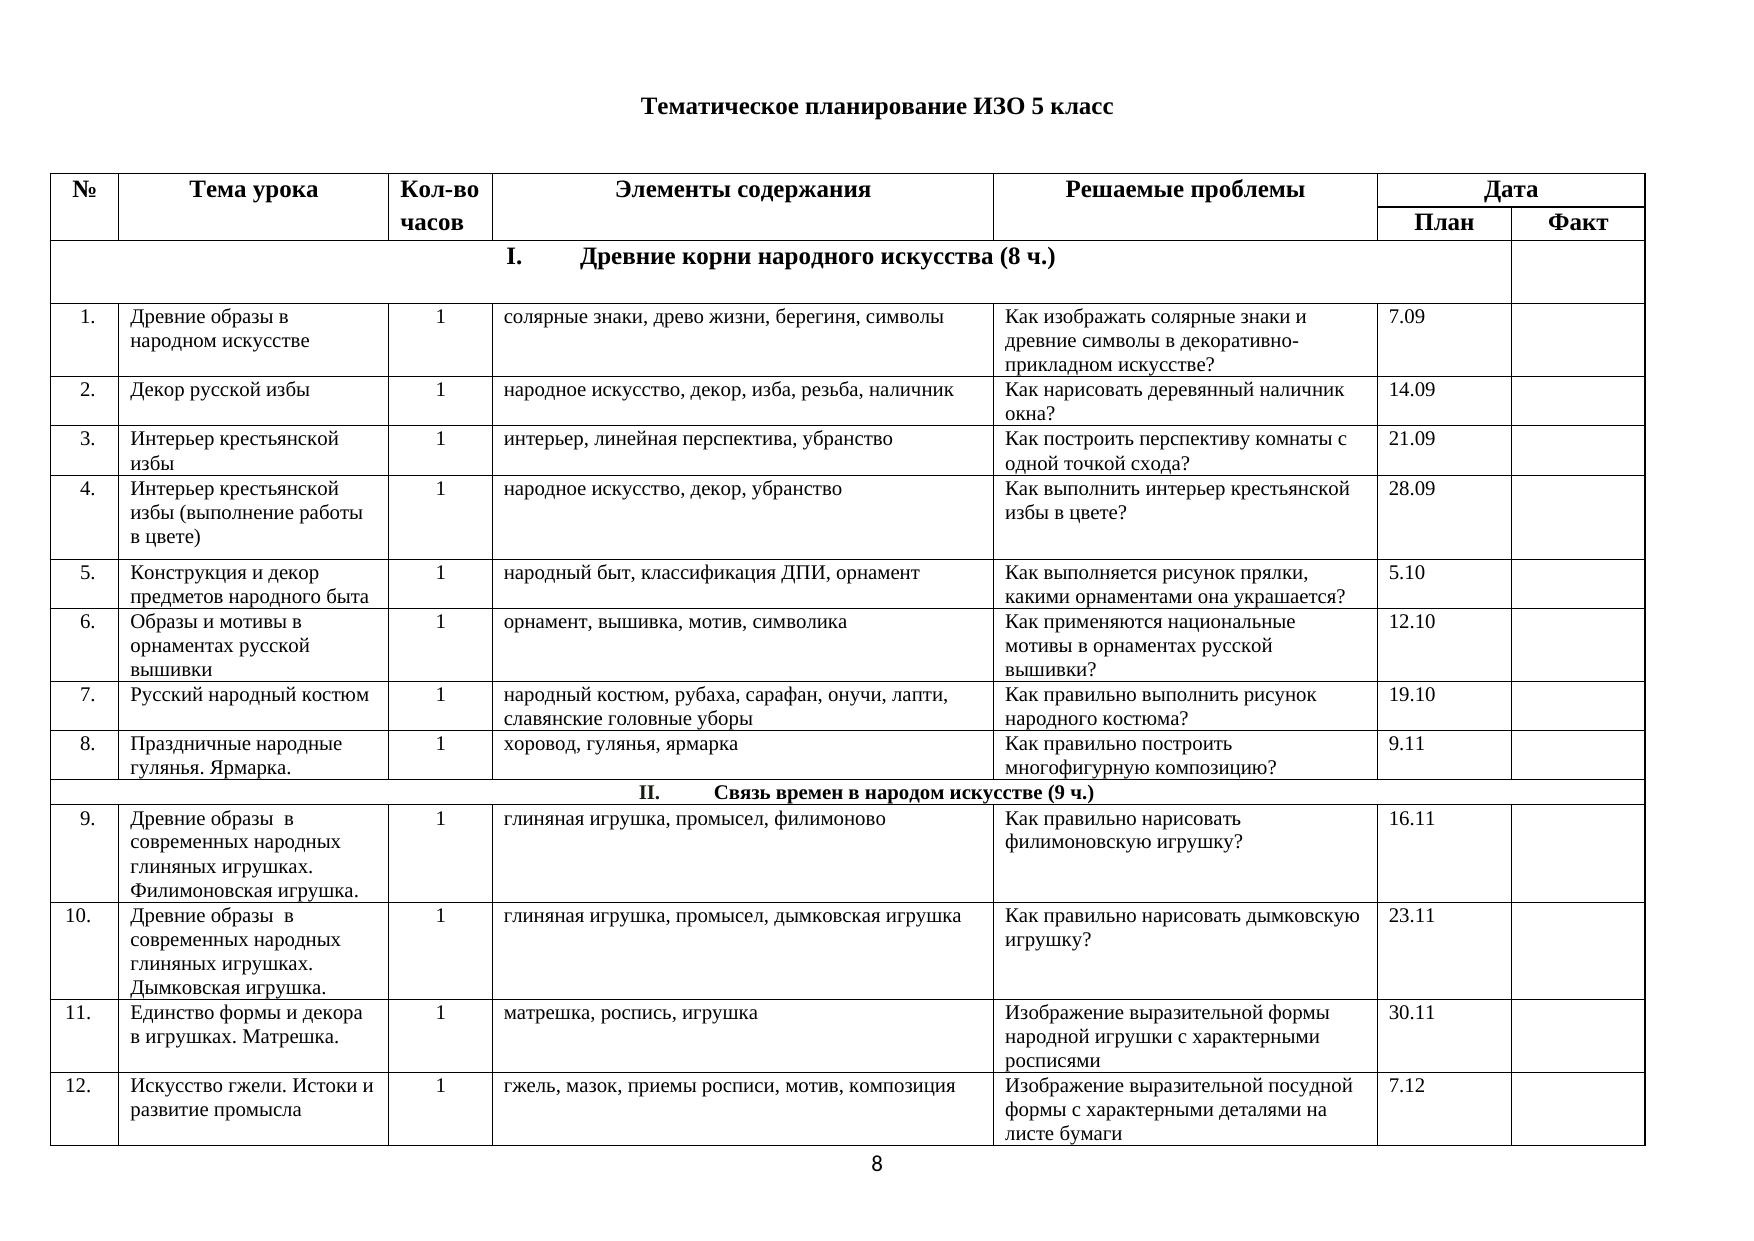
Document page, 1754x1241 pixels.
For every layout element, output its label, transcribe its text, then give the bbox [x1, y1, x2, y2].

table_cell 1 [389, 682, 492, 730]
table_cell [1512, 241, 1644, 303]
table_cell 8. [51, 731, 118, 779]
table_cell 1 [389, 304, 492, 376]
table_cell 14.09 [1378, 377, 1511, 425]
table_cell Изображение выразительной посудной формы с характерными деталями на листе бумаги [994, 1073, 1377, 1145]
table_cell 30.11 [1378, 1000, 1511, 1072]
table_cell 1 [389, 805, 492, 902]
table_header Решаемые проблемы [994, 174, 1377, 240]
table_cell Как выполняется рисунок прялки, какими орнаментами она украшается? [994, 560, 1377, 608]
table_cell [1512, 731, 1644, 779]
table_cell Изображение выразительной формы народной игрушки с характерными росписями [994, 1000, 1377, 1072]
table_cell [1512, 426, 1644, 474]
table_cell 4. [51, 476, 118, 558]
table_cell 1 [389, 1000, 492, 1072]
table_cell Как выполнить интерьер крестьянской избы в цвете? [994, 476, 1377, 558]
table_cell Конструкция и декор предметов народного быта [119, 560, 388, 608]
table_cell Древние корни народного искусства (8 ч.) [51, 241, 1511, 303]
table_cell 1 [389, 377, 492, 425]
table_cell 2. [51, 377, 118, 425]
table_cell глиняная игрушка, промысел, филимоново [493, 805, 993, 902]
table_cell Как правильно построить многофигурную композицию? [994, 731, 1377, 779]
table_header Кол-во часов [389, 174, 492, 240]
table_cell Как изображать солярные знаки и древние символы в декоративно-прикладном искусстве? [994, 304, 1377, 376]
table_cell Древние образы в современных народных глиняных игрушках. Филимоновская игрушка. [119, 805, 388, 902]
table_header Элементы содержания [493, 174, 993, 240]
table_cell Искусство гжели. Истоки и развитие промысла [119, 1073, 388, 1145]
table_cell 7.09 [1378, 304, 1511, 376]
table_cell [1512, 609, 1644, 681]
table_cell [1512, 560, 1644, 608]
table_cell [1512, 1000, 1644, 1072]
table_cell Древние образы в народном искусстве [119, 304, 388, 376]
table_cell Как нарисовать деревянный наличник окна? [994, 377, 1377, 425]
table_cell солярные знаки, древо жизни, берегиня, символы [493, 304, 993, 376]
table_cell 9. [51, 805, 118, 902]
table_cell 9.11 [1378, 731, 1511, 779]
table_cell Единство формы и декора в игрушках. Матрешка. [119, 1000, 388, 1072]
table_cell Интерьер крестьянской избы (выполнение работы в цвете) [119, 476, 388, 558]
table_cell народное искусство, декор, убранство [493, 476, 993, 558]
table_cell 11. [51, 1000, 118, 1072]
table_cell Праздничные народные гулянья. Ярмарка. [119, 731, 388, 779]
text Тематическое планирование ИЗО 5 класс [65, 91, 1689, 120]
table_cell глиняная игрушка, промысел, дымковская игрушка [493, 903, 993, 999]
table_cell 1. [51, 304, 118, 376]
table_cell гжель, мазок, приемы росписи, мотив, композиция [493, 1073, 993, 1145]
table_header Дата [1378, 174, 1644, 206]
table_cell 7.12 [1378, 1073, 1511, 1145]
table_cell 10. [51, 903, 118, 999]
table_cell [1512, 1073, 1644, 1145]
table_cell народный костюм, рубаха, сарафан, онучи, лапти, славянские головные уборы [493, 682, 993, 730]
table_cell [1512, 476, 1644, 558]
table_header Тема урока [119, 174, 388, 240]
table_cell [1512, 682, 1644, 730]
table_cell 12. [51, 1073, 118, 1145]
table_cell [1512, 377, 1644, 425]
table_cell Как построить перспективу комнаты с одной точкой схода? [994, 426, 1377, 474]
table_header № [51, 174, 118, 240]
table_cell Древние образы в современных народных глиняных игрушках. Дымковская игрушка. [119, 903, 388, 999]
table_cell 23.11 [1378, 903, 1511, 999]
table_cell 5. [51, 560, 118, 608]
table_cell План [1378, 208, 1511, 240]
table_cell 12.10 [1378, 609, 1511, 681]
table_cell [1512, 304, 1644, 376]
table_cell орнамент, вышивка, мотив, символика [493, 609, 993, 681]
table_cell 1 [389, 426, 492, 474]
table_cell Декор русской избы [119, 377, 388, 425]
table_cell Как применяются национальные мотивы в орнаментах русской вышивки? [994, 609, 1377, 681]
table_cell 1 [389, 1073, 492, 1145]
table_cell 1 [389, 609, 492, 681]
table_cell Как правильно нарисовать дымковскую игрушку? [994, 903, 1377, 999]
table_cell Образы и мотивы в орнаментах русской вышивки [119, 609, 388, 681]
table_cell 6. [51, 609, 118, 681]
table_cell 28.09 [1378, 476, 1511, 558]
table_cell хоровод, гулянья, ярмарка [493, 731, 993, 779]
table_cell Факт [1512, 208, 1644, 240]
table_cell 3. [51, 426, 118, 474]
table_cell 1 [389, 476, 492, 558]
table_cell 5.10 [1378, 560, 1511, 608]
table_cell матрешка, роспись, игрушка [493, 1000, 993, 1072]
table_cell [1512, 805, 1644, 902]
table_cell 21.09 [1378, 426, 1511, 474]
table_cell 1 [389, 560, 492, 608]
table_cell Связь времен в народом искусстве (9 ч.) [51, 780, 1644, 804]
table_cell 1 [389, 731, 492, 779]
table_cell Интерьер крестьянской избы [119, 426, 388, 474]
table_cell Как правильно нарисовать филимоновскую игрушку? [994, 805, 1377, 902]
table_cell 7. [51, 682, 118, 730]
table_cell 16.11 [1378, 805, 1511, 902]
table_cell 1 [389, 903, 492, 999]
table_cell [1512, 903, 1644, 999]
table_cell интерьер, линейная перспектива, убранство [493, 426, 993, 474]
table_cell 19.10 [1378, 682, 1511, 730]
table_cell народный быт, классификация ДПИ, орнамент [493, 560, 993, 608]
table_cell народное искусство, декор, изба, резьба, наличник [493, 377, 993, 425]
table_cell Как правильно выполнить рисунок народного костюма? [994, 682, 1377, 730]
table_cell Русский народный костюм [119, 682, 388, 730]
